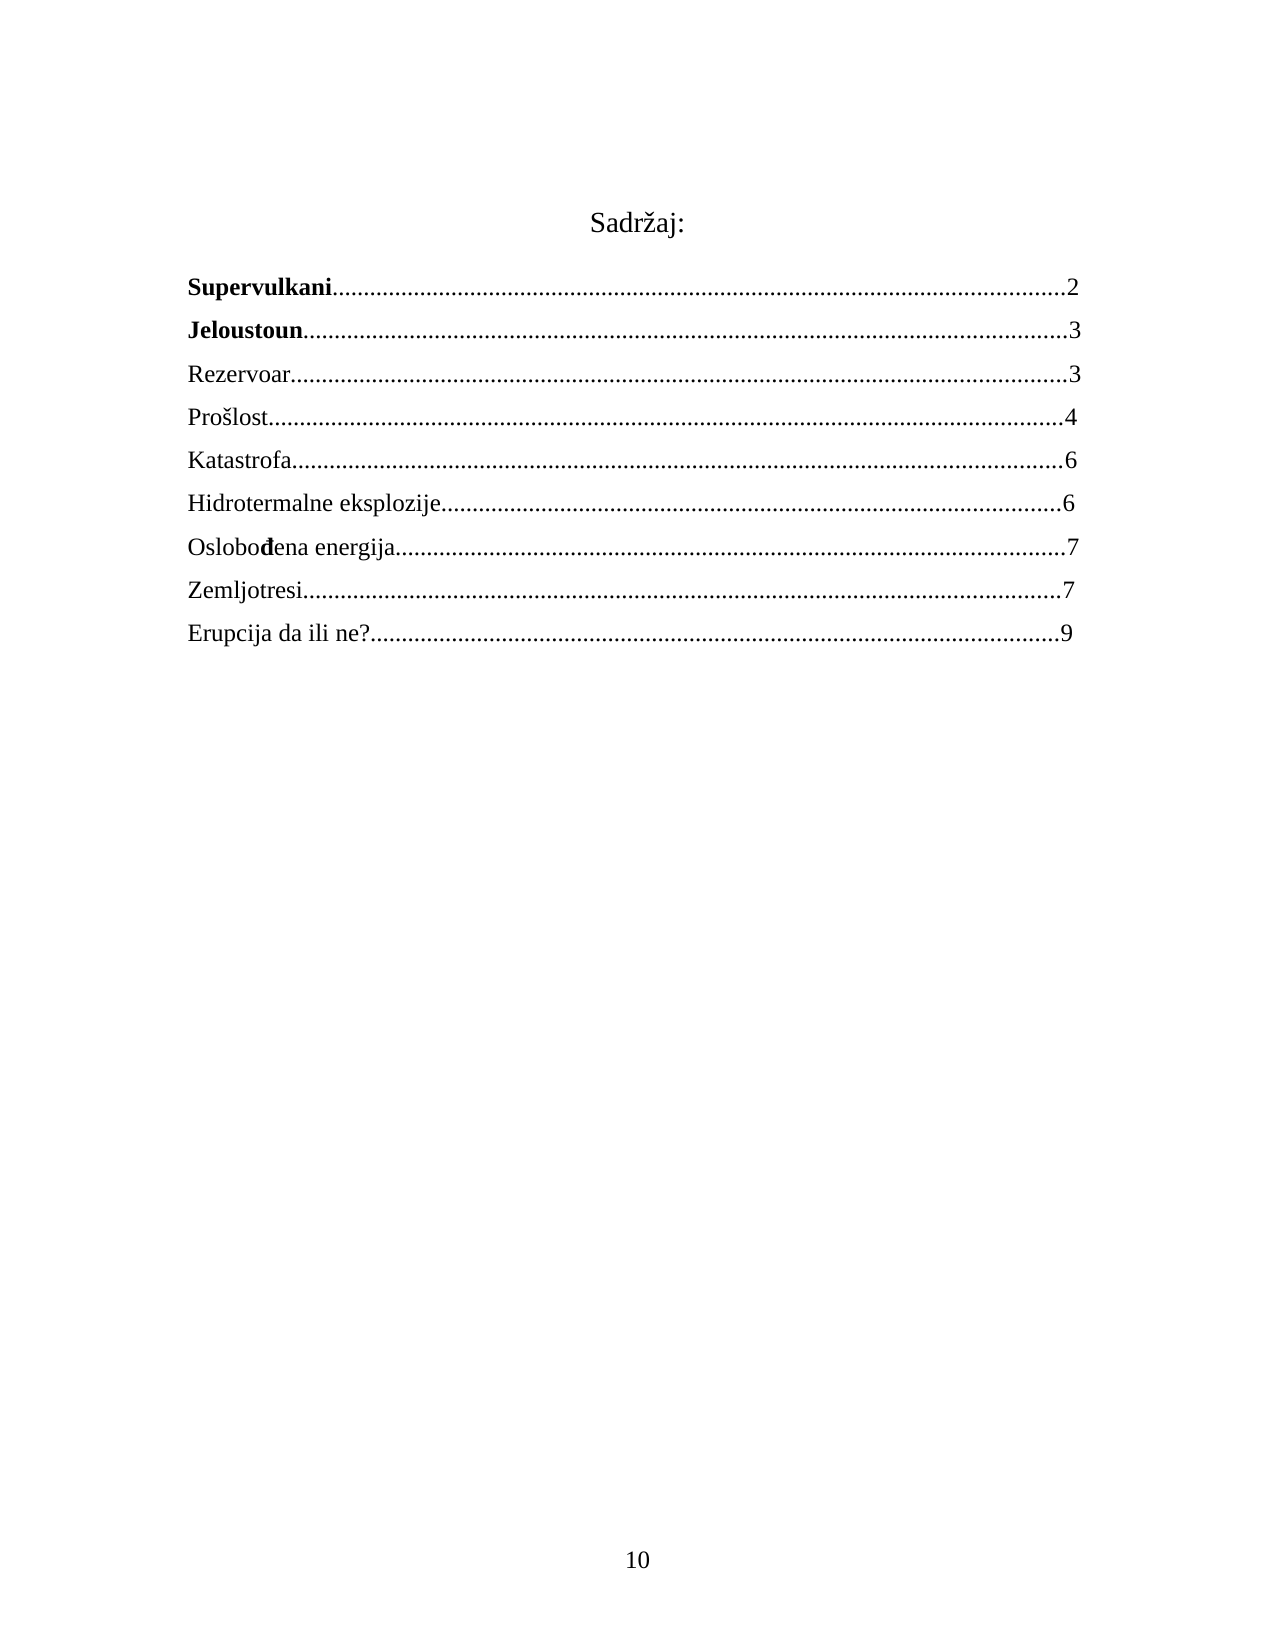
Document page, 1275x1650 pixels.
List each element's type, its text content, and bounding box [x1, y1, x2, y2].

text 10 [625, 1545, 1083, 1573]
text Jeloustoun 3 [187, 315, 1083, 344]
text Rezervoar 3 [187, 359, 1083, 388]
text Erupcija da ili ne? 9 [187, 618, 1083, 646]
text Katastrofa 6 [187, 445, 1083, 474]
text Oslobođena energija 7 [187, 532, 1083, 560]
text Supervulkani 2 [187, 272, 1083, 301]
text Sadržaj: [589, 205, 1083, 238]
text Prošlost 4 [187, 402, 1083, 431]
text Zemljotresi 7 [187, 575, 1083, 603]
text Hidrotermalne eksplozije 6 [187, 488, 1083, 517]
